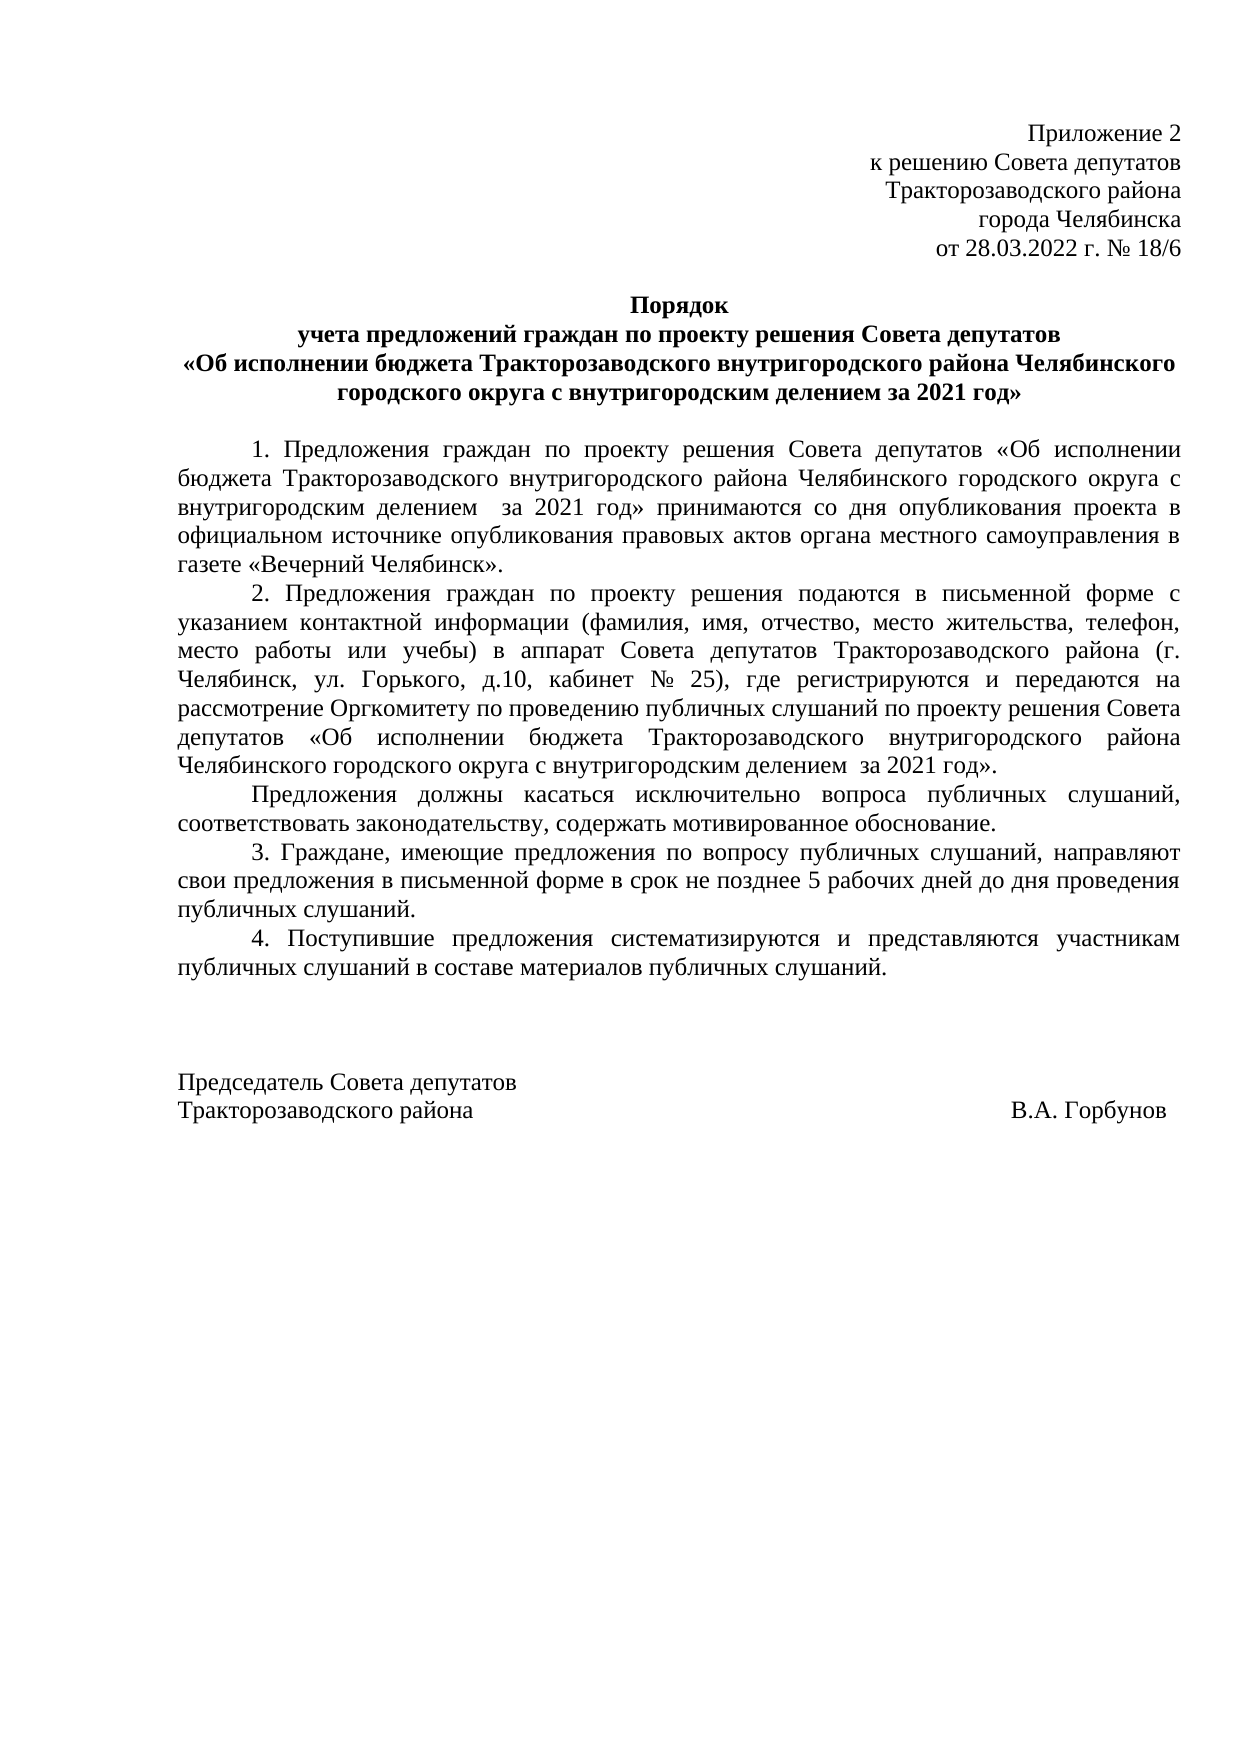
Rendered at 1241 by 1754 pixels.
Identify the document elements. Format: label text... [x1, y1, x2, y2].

title Порядок [177, 291, 1181, 319]
text Председатель Совета депутатов [177, 1067, 1181, 1096]
text Предложения должны касаться исключительно вопроса публичных слушаний, соответствовать законодательству, содержать мотивированное обоснование. [177, 779, 1181, 837]
text Приложение 2 [177, 118, 1181, 147]
text к решению Совета депутатов [177, 147, 1181, 176]
text города Челябинска [177, 204, 1181, 233]
text «Об исполнении бюджета Тракторозаводского внутригородского района Челябинского городского округа с внутригородским делением за 2021 год» [177, 348, 1181, 406]
text 4. Поступившие предложения систематизируются и представляются участникам публичных слушаний в составе материалов публичных слушаний. [177, 923, 1181, 981]
text 2. Предложения граждан по проекту решения подаются в письменной форме с указанием контактной информации (фамилия, имя, отчество, место жительства, телефон, место работы или учебы) в аппарат Совета депутатов Тракторозаводского района (г. Челябинск, ул. Горького, д.10, кабинет № 25), где регистрируются и передаются на рассмотрение Оргкомитету по проведению публичных слушаний по проекту решения Совета депутатов «Об исполнении бюджета Тракторозаводского внутригородского района Челябинского городского округа с внутригородским делением за 2021 год». [177, 578, 1181, 779]
text Тракторозаводского района [177, 176, 1181, 204]
text 3. Граждане, имеющие предложения по вопросу публичных слушаний, направляют свои предложения в письменной форме в срок не позднее 5 рабочих дней до дня проведения публичных слушаний. [177, 837, 1181, 923]
text 1. Предложения граждан по проекту решения Совета депутатов «Об исполнении бюджета Тракторозаводского внутригородского района Челябинского городского округа с внутригородским делением за 2021 год» принимаются со дня опубликования проекта в официальном источнике опубликования правовых актов органа местного самоуправления в газете «Вечерний Челябинск». [177, 434, 1181, 578]
text Тракторозаводского района В.А. Горбунов [177, 1096, 1181, 1124]
text от 28.03.2022 г. № 18/6 [177, 233, 1181, 262]
title учета предложений граждан по проекту решения Совета депутатов [177, 319, 1181, 348]
